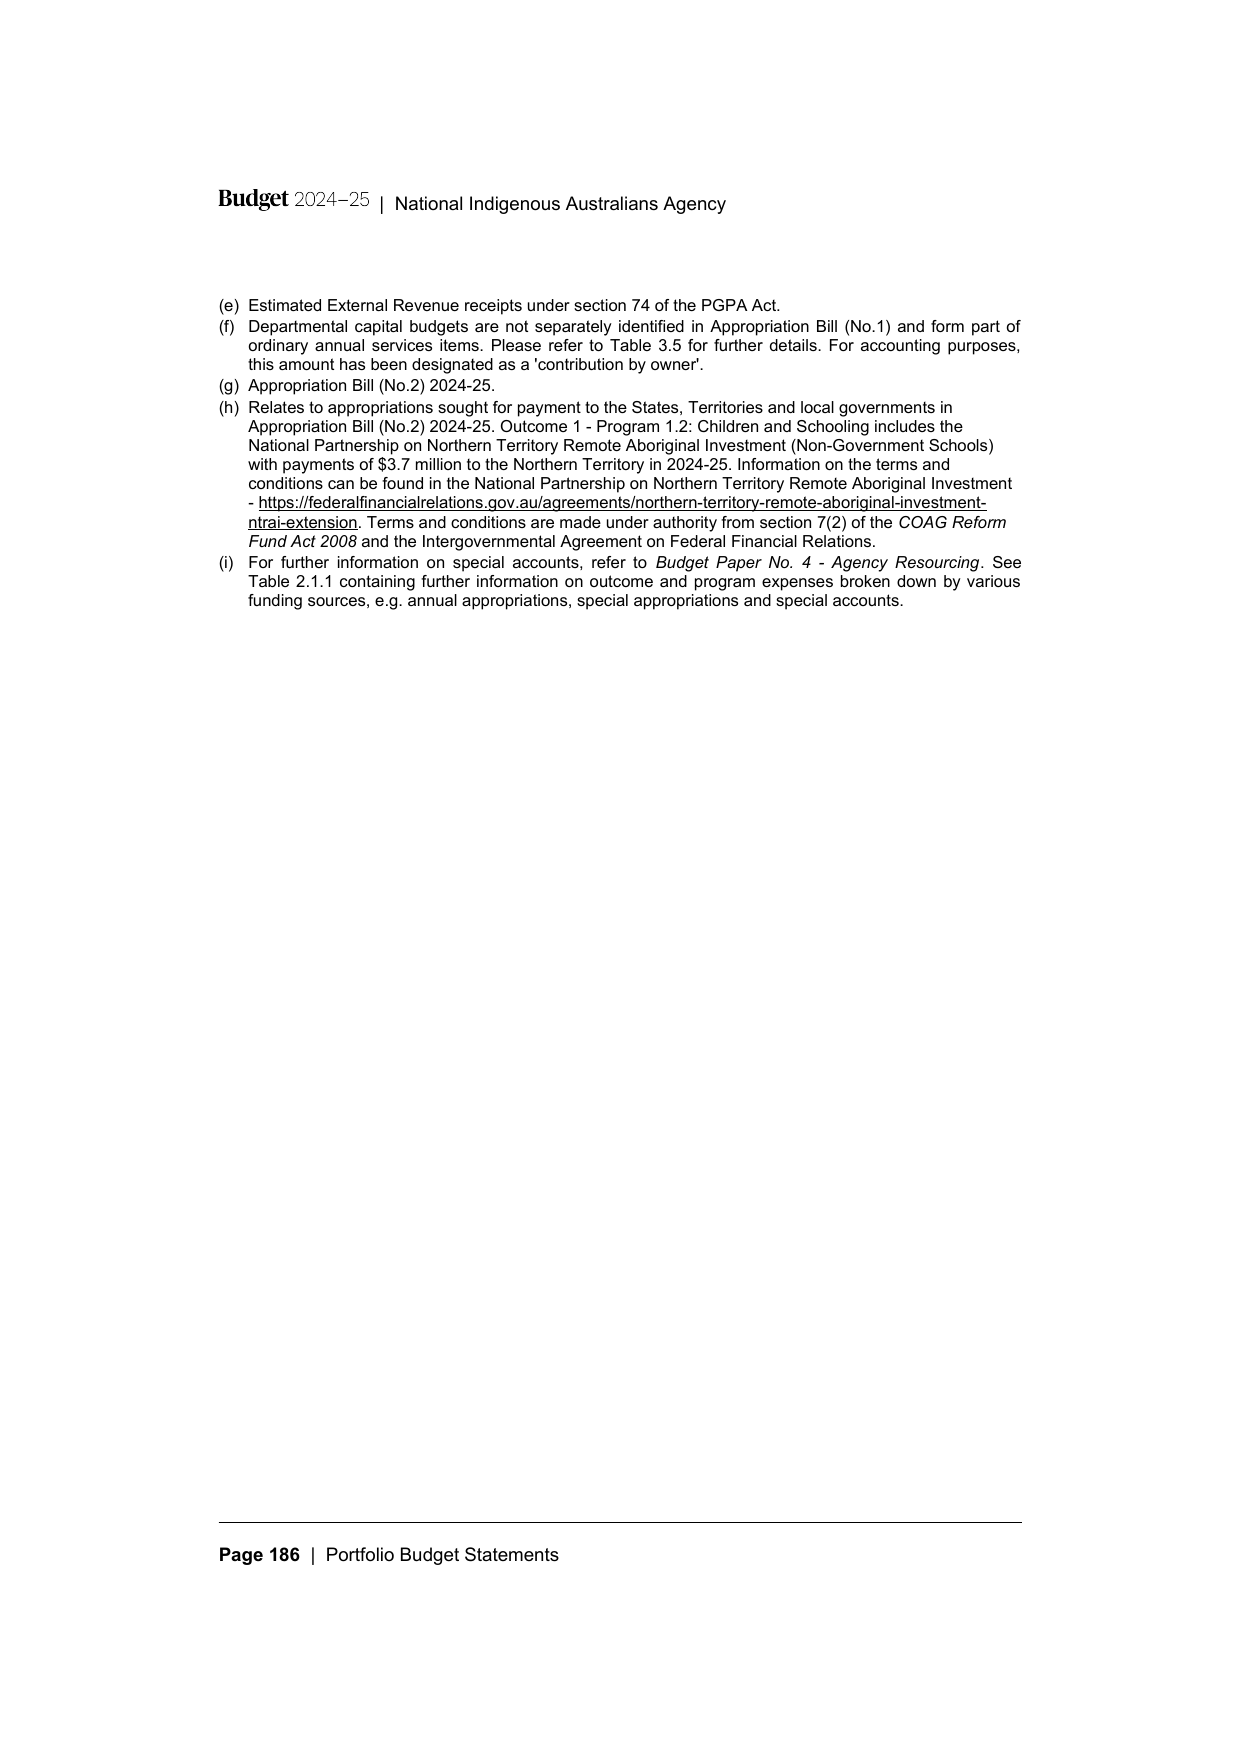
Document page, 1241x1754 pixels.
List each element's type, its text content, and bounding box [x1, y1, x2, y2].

list For further information on special accounts, refer to Budget Paper No. 4 - Agency Resourcing. See Table 2.1.1 containing further information on outcome and program expenses broken down by various funding sources, e.g. annual appropriations, special appropriations and special accounts. [218, 553, 1022, 610]
list Departmental capital budgets are not separately identified in Appropriation Bill (No.1) and form part of ordinary annual services items. Please refer to Table 3.5 for further details. For accounting purposes, this amount has been designated as a 'contribution by owner'. [218, 317, 1022, 374]
list Estimated External Revenue receipts under section 74 of the PGPA Act. [218, 295, 1022, 314]
list Relates to appropriations sought for payment to the States, Territories and local governments in Appropriation Bill (No.2) 2024-25. Outcome 1 - Program 1.2: Children and Schooling includes the National Partnership on Northern Territory Remote Aboriginal Investment (Non-Government Schools) with payments of $3.7 million to the Northern Territory in 2024-25. Information on the terms and conditions can be found in the National Partnership on Northern Territory Remote Aboriginal Investment - https://federalfinancialrelations.gov.au/agreements/northern-territory-remote-aboriginal-investment-ntrai-extension. Terms and conditions are made under authority from section 7(2) of the COAG Reform Fund Act 2008 and the Intergovernmental Agreement on Federal Financial Relations. [218, 397, 1022, 551]
list Appropriation Bill (No.2) 2024-25. [218, 376, 1022, 395]
picture [218, 189, 369, 211]
